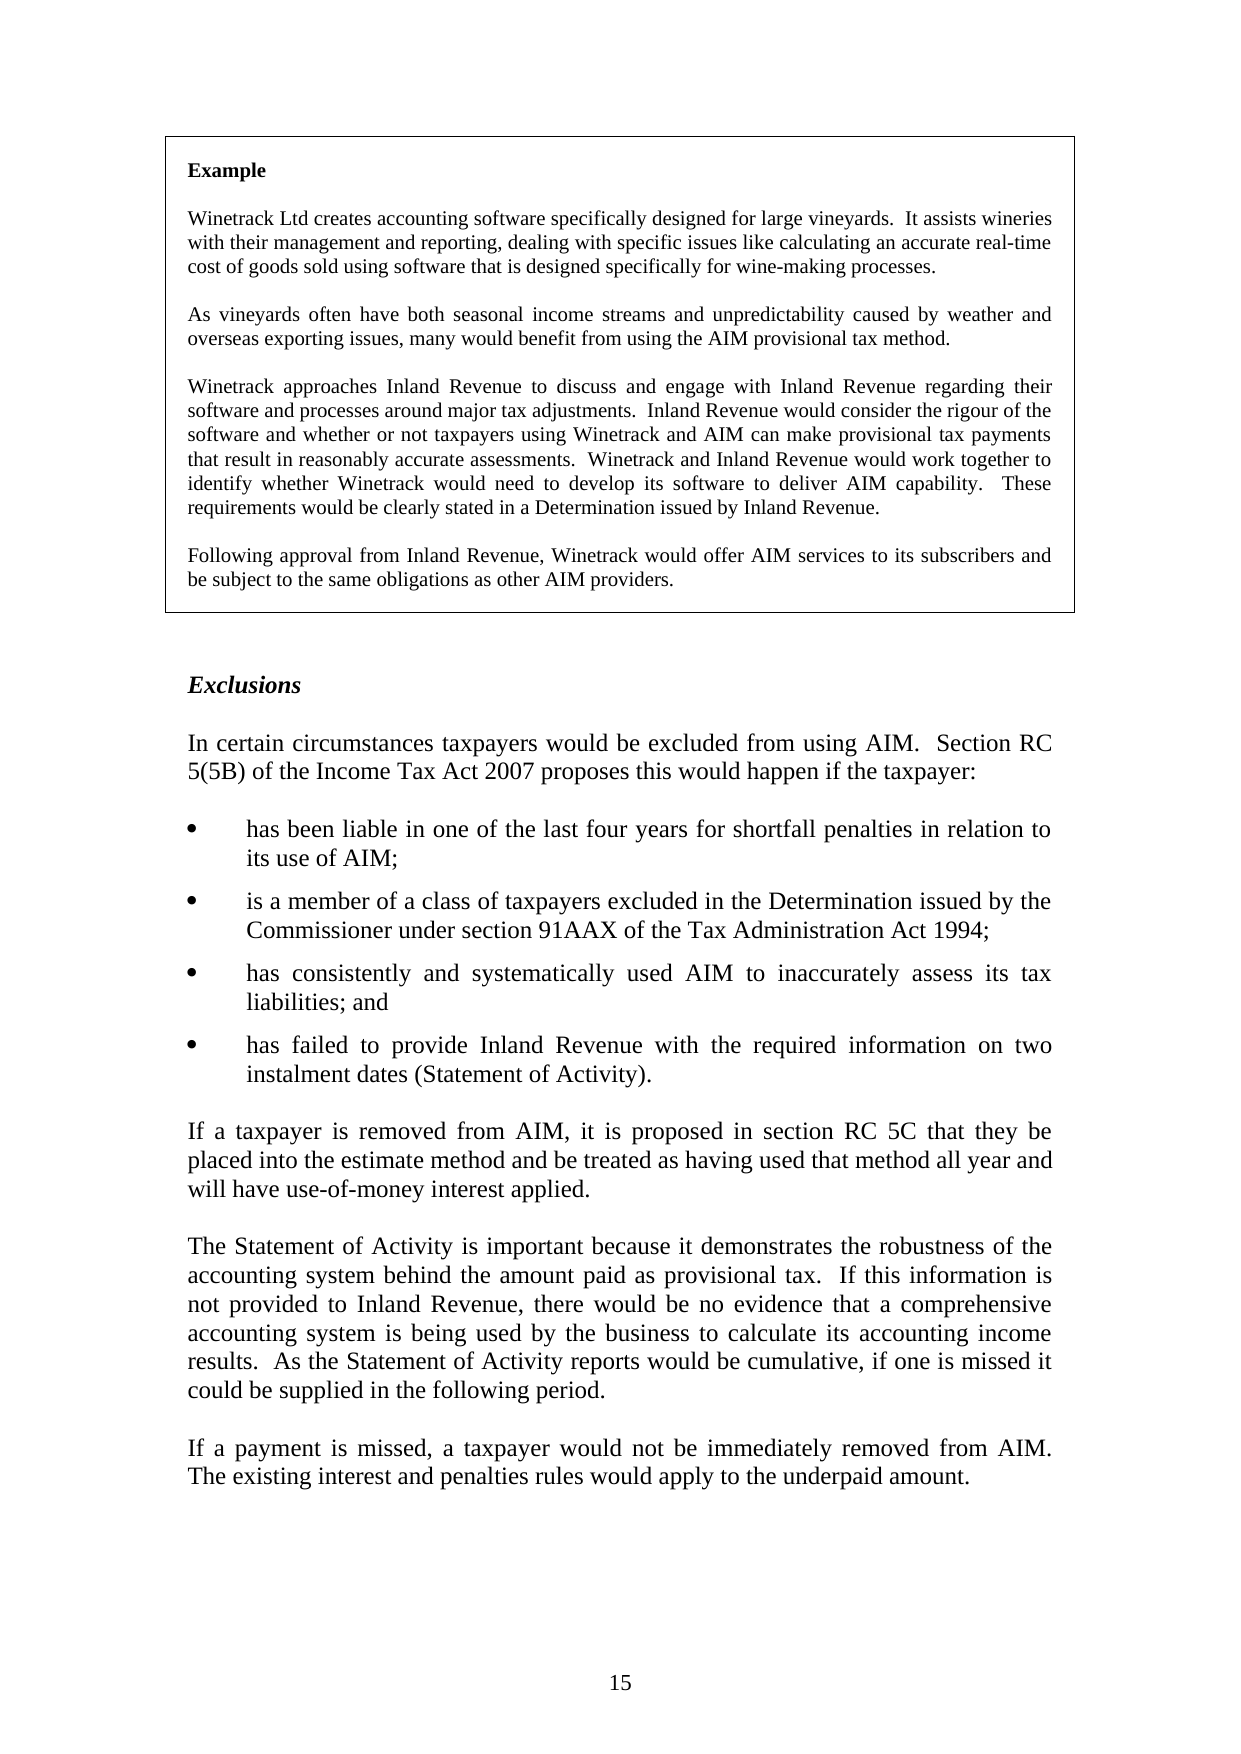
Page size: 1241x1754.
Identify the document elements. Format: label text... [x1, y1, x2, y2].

text has been liable in one of the last four years for shortfall penalties in relation to its use of AIM; [187, 814, 1053, 871]
text Winetrack Ltd creates accounting software specifically designed for large vineyards. It assists wineries with their management and reporting, dealing with specific issues like calculating an accurate real-time cost of goods sold using software that is designed specifically for wine-making processes. [187, 206, 1053, 278]
text If a payment is missed, a taxpayer would not be immediately removed from AIM. The existing interest and penalties rules would apply to the underpaid amount. [187, 1433, 1053, 1490]
text Example [166, 137, 1074, 182]
text has consistently and systematically used AIM to inaccurately assess its tax liabilities; and [187, 958, 1053, 1016]
text Winetrack approaches Inland Revenue to discuss and engage with Inland Revenue regarding their software and processes around major tax adjustments. Inland Revenue would consider the rigour of the software and whether or not taxpayers using Winetrack and AIM can make provisional tax payments that result in reasonably accurate assessments. Winetrack and Inland Revenue would work together to identify whether Winetrack would need to develop its software to deliver AIM capability. These requirements would be clearly stated in a Determination issued by Inland Revenue. [187, 374, 1053, 519]
text As vineyards often have both seasonal income streams and unpredictability caused by weather and overseas exporting issues, many would benefit from using the AIM provisional tax method. [187, 302, 1053, 350]
text Following approval from Inland Revenue, Winetrack would offer AIM services to its subscribers and be subject to the same obligations as other AIM providers. [166, 521, 1074, 612]
text has failed to provide Inland Revenue with the required information on two instalment dates (Statement of Activity). [187, 1030, 1053, 1088]
subtitle Exclusions [187, 670, 1053, 699]
text The Statement of Activity is important because it demonstrates the robustness of the accounting system behind the amount paid as provisional tax. If this information is not provided to Inland Revenue, there would be no evidence that a comprehensive accounting system is being used by the business to calculate its accounting income results. As the Statement of Activity reports would be cumulative, if one is missed it could be supplied in the following period. [187, 1231, 1053, 1404]
text If a taxpayer is removed from AIM, it is proposed in section RC 5C that they be placed into the estimate method and be treated as having used that method all year and will have use-of-money interest applied. [187, 1116, 1053, 1203]
text In certain circumstances taxpayers would be excluded from using AIM. Section RC 5(5B) of the Income Tax Act 2007 proposes this would happen if the taxpayer: [187, 728, 1053, 785]
text is a member of a class of taxpayers excluded in the Determination issued by the Commissioner under section 91AAX of the Tax Administration Act 1994; [187, 886, 1053, 943]
